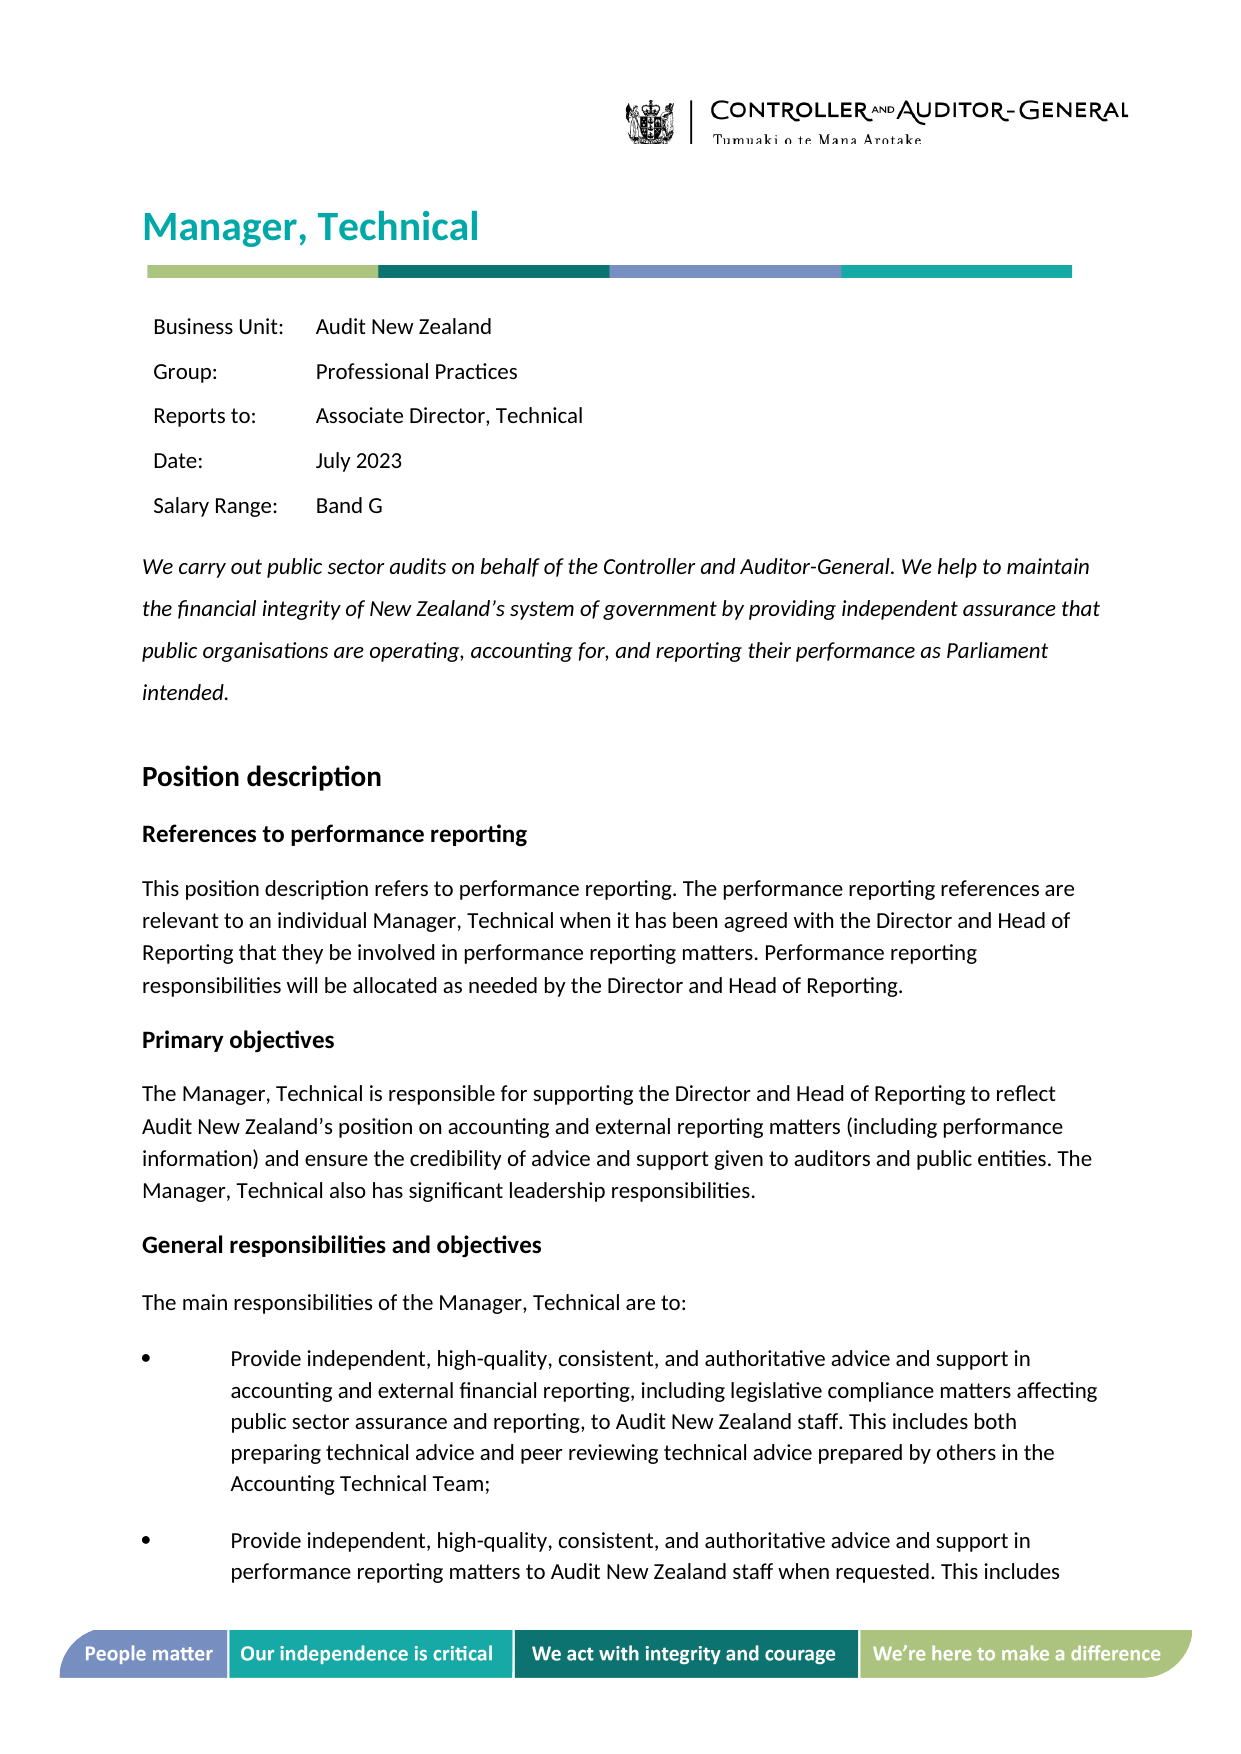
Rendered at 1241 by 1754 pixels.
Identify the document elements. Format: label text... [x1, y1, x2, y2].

table_cell Band G [304, 483, 1083, 527]
table_cell Associate Director, Technical [304, 393, 1083, 438]
text The Manager, Technical is responsible for supporting the Director and Head of Reporting to reflect Audit New Zealand’s position on accounting and external reporting matters (including performance information) and ensure the credibility of advice and support given to auditors and public entities. The Manager, Technical also has significant leadership responsibilities. [142, 1079, 1110, 1204]
table_cell July 2023 [304, 438, 1083, 483]
text The main responsibilities of the Manager, Technical are to: [142, 1285, 1110, 1316]
table_cell Reports to: [142, 393, 304, 438]
subtitle Position description [142, 758, 1110, 793]
picture [147, 265, 1073, 278]
table_cell Date: [142, 438, 304, 483]
table_header Business Unit: [142, 304, 304, 348]
table_cell Group: [142, 349, 304, 393]
picture [625, 100, 1128, 144]
text Primary objectives [142, 1024, 1110, 1054]
picture [59, 1630, 1193, 1686]
table_cell Salary Range: [142, 483, 304, 527]
text We carry out public sector audits on behalf of the Controller and Auditor-General. We help to maintain the financial integrity of New Zealand’s system of government by providing independent assurance that public organisations are operating, accounting for, and reporting their performance as Parliament intended. [142, 552, 1110, 706]
text References to performance reporting [142, 818, 1110, 849]
text This position description refers to performance reporting. The performance reporting references are relevant to an individual Manager, Technical when it has been agreed with the Director and Head of Reporting that they be involved in performance reporting matters. Performance reporting responsibilities will be allocated as needed by the Director and Head of Reporting. [142, 874, 1110, 999]
table_header Audit New Zealand [304, 304, 1083, 348]
text General responsibilities and objectives [142, 1229, 1110, 1260]
text Manager, Technical [142, 200, 1110, 251]
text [142, 1522, 1110, 1585]
text Provide independent, high-quality, consistent, and authoritative advice and support in accounting and external financial reporting, including legislative compliance matters affecting public sector assurance and reporting, to Audit New Zealand staff. This includes both preparing technical advice and peer reviewing technical advice prepared by others in the Accounting Technical Team; [142, 1341, 1110, 1497]
table_cell Professional Practices [304, 349, 1083, 393]
